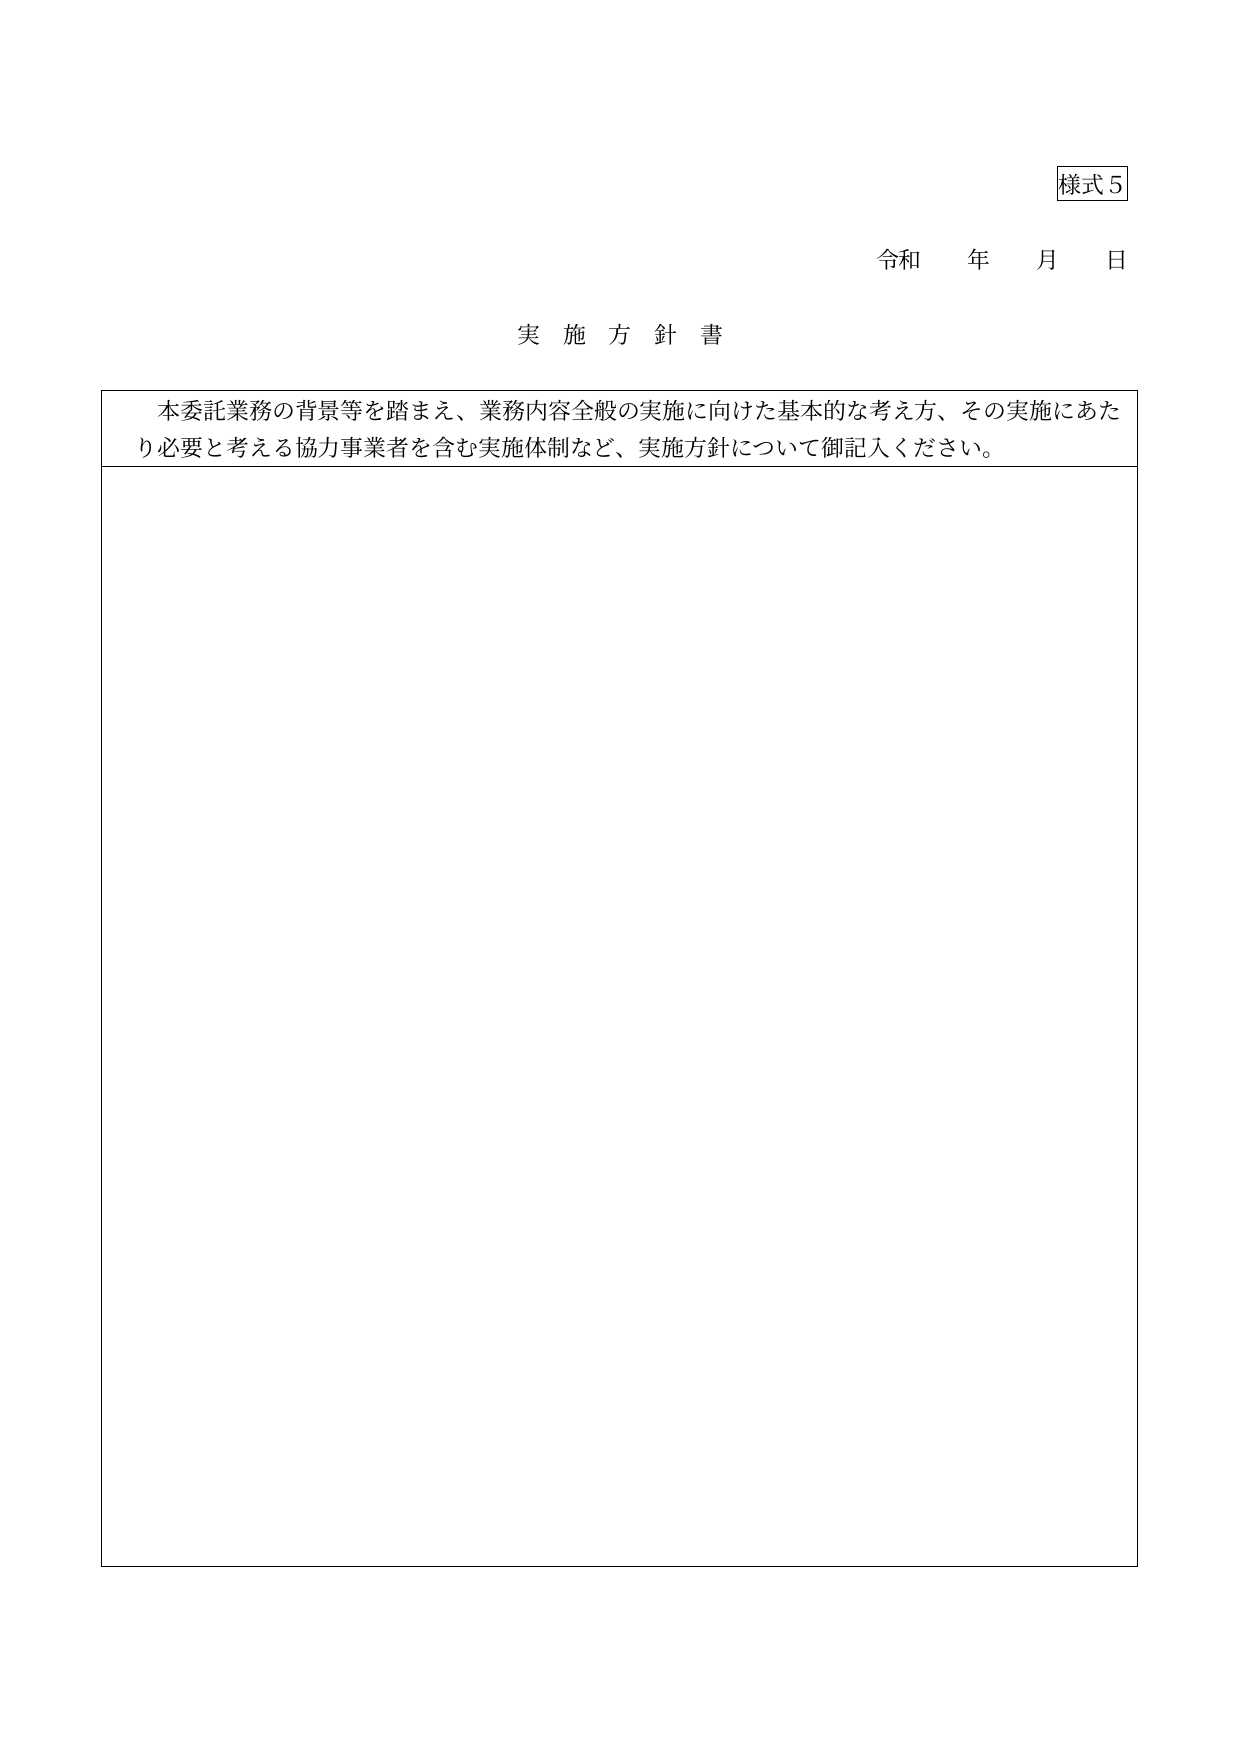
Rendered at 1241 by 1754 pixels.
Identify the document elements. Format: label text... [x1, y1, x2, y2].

table_header 本委託業務の背景等を踏まえ、業務内容全般の実施に向けた基本的な考え方、その実施にあたり必要と考える協力事業者を含む実施体制など、実施方針について御記入ください。 [102, 391, 1137, 466]
table_cell [102, 467, 1137, 1566]
text 令和 年 月 日 [112, 239, 1128, 277]
text 実 施 方 針 書 [112, 314, 1128, 352]
text 様式５ [112, 164, 1128, 202]
